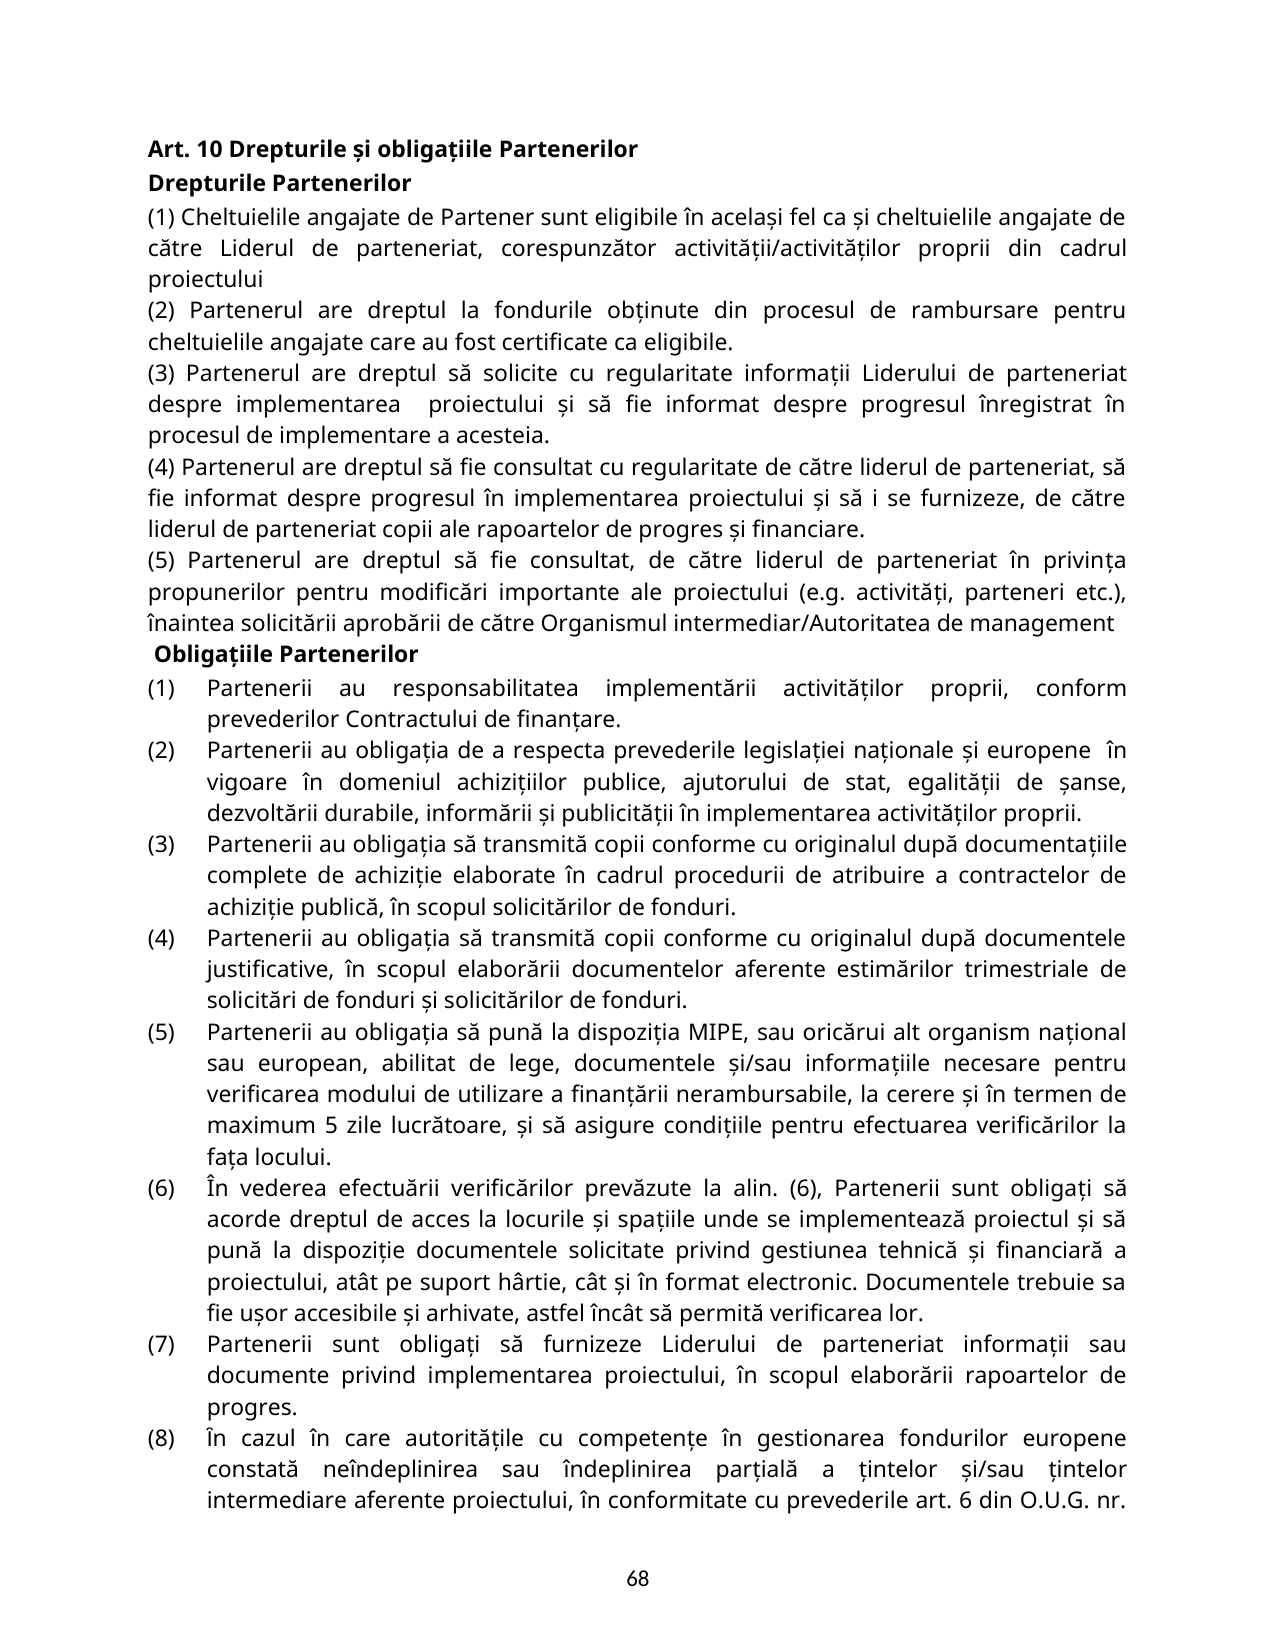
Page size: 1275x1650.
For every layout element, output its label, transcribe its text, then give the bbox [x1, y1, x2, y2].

subtitle Drepturile Partenerilor [148, 167, 1127, 198]
subtitle (5) Partenerul are dreptul să fie consultat, de către liderul de parteneriat în privința propunerilor pentru modificări importante ale proiectului (e.g. activități, parteneri etc.), înaintea solicitării aprobării de către Organismul intermediar/Autoritatea de management [148, 544, 1127, 638]
list Partenerii sunt obligați să furnizeze Liderului de parteneriat informații sau documente privind implementarea proiectului, în scopul elaborării rapoartelor de progres. [148, 1328, 1127, 1422]
subtitle Art. 10 Drepturile și obligațiile Partenerilor [148, 133, 1127, 164]
subtitle (2) Partenerul are dreptul la fondurile obținute din procesul de rambursare pentru cheltuielile angajate care au fost certificate ca eligibile. [148, 294, 1127, 357]
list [148, 1422, 1127, 1515]
list Partenerii au obligația să transmită copii conforme cu originalul după documentațiile complete de achiziție elaborate în cadrul procedurii de atribuire a contractelor de achiziție publică, în scopul solicitărilor de fonduri. [148, 828, 1127, 922]
list Partenerii au responsabilitatea implementării activităților proprii, conform prevederilor Contractului de finanțare. [148, 672, 1127, 734]
list În vederea efectuării verificărilor prevăzute la alin. (6), Partenerii sunt obligați să acorde dreptul de acces la locurile și spațiile unde se implementează proiectul și să pună la dispoziție documentele solicitate privind gestiunea tehnică și financiară a proiectului, atât pe suport hârtie, cât și în format electronic. Documentele trebuie sa fie ușor accesibile și arhivate, astfel încât să permită verificarea lor. [148, 1172, 1127, 1328]
list Partenerii au obligația să transmită copii conforme cu originalul după documentele justificative, în scopul elaborării documentelor aferente estimărilor trimestriale de solicitări de fonduri și solicitărilor de fonduri. [148, 922, 1127, 1015]
subtitle Obligațiile Partenerilor [148, 638, 1127, 669]
list Partenerii au obligația să pună la dispoziția MIPE, sau oricărui alt organism național sau european, abilitat de lege, documentele și/sau informațiile necesare pentru verificarea modului de utilizare a finanțării nerambursabile, la cerere și în termen de maximum 5 zile lucrătoare, și să asigure condițiile pentru efectuarea verificărilor la fața locului. [148, 1015, 1127, 1172]
subtitle (3) Partenerul are dreptul să solicite cu regularitate informații Liderului de parteneriat despre implementarea proiectului și să fie informat despre progresul înregistrat în procesul de implementare a acesteia. [148, 357, 1127, 450]
list Partenerii au obligația de a respecta prevederile legislației naționale și europene în vigoare în domeniul achizițiilor publice, ajutorului de stat, egalității de șanse, dezvoltării durabile, informării și publicității în implementarea activităților proprii. [148, 734, 1127, 828]
subtitle (4) Partenerul are dreptul să fie consultat cu regularitate de către liderul de parteneriat, să fie informat despre progresul în implementarea proiectului și să i se furnizeze, de către liderul de parteneriat copii ale rapoartelor de progres și financiare. [148, 450, 1127, 544]
subtitle (1) Cheltuielile angajate de Partener sunt eligibile în același fel ca și cheltuielile angajate de către Liderul de parteneriat, corespunzător activității/activităților proprii din cadrul proiectului [148, 200, 1127, 294]
